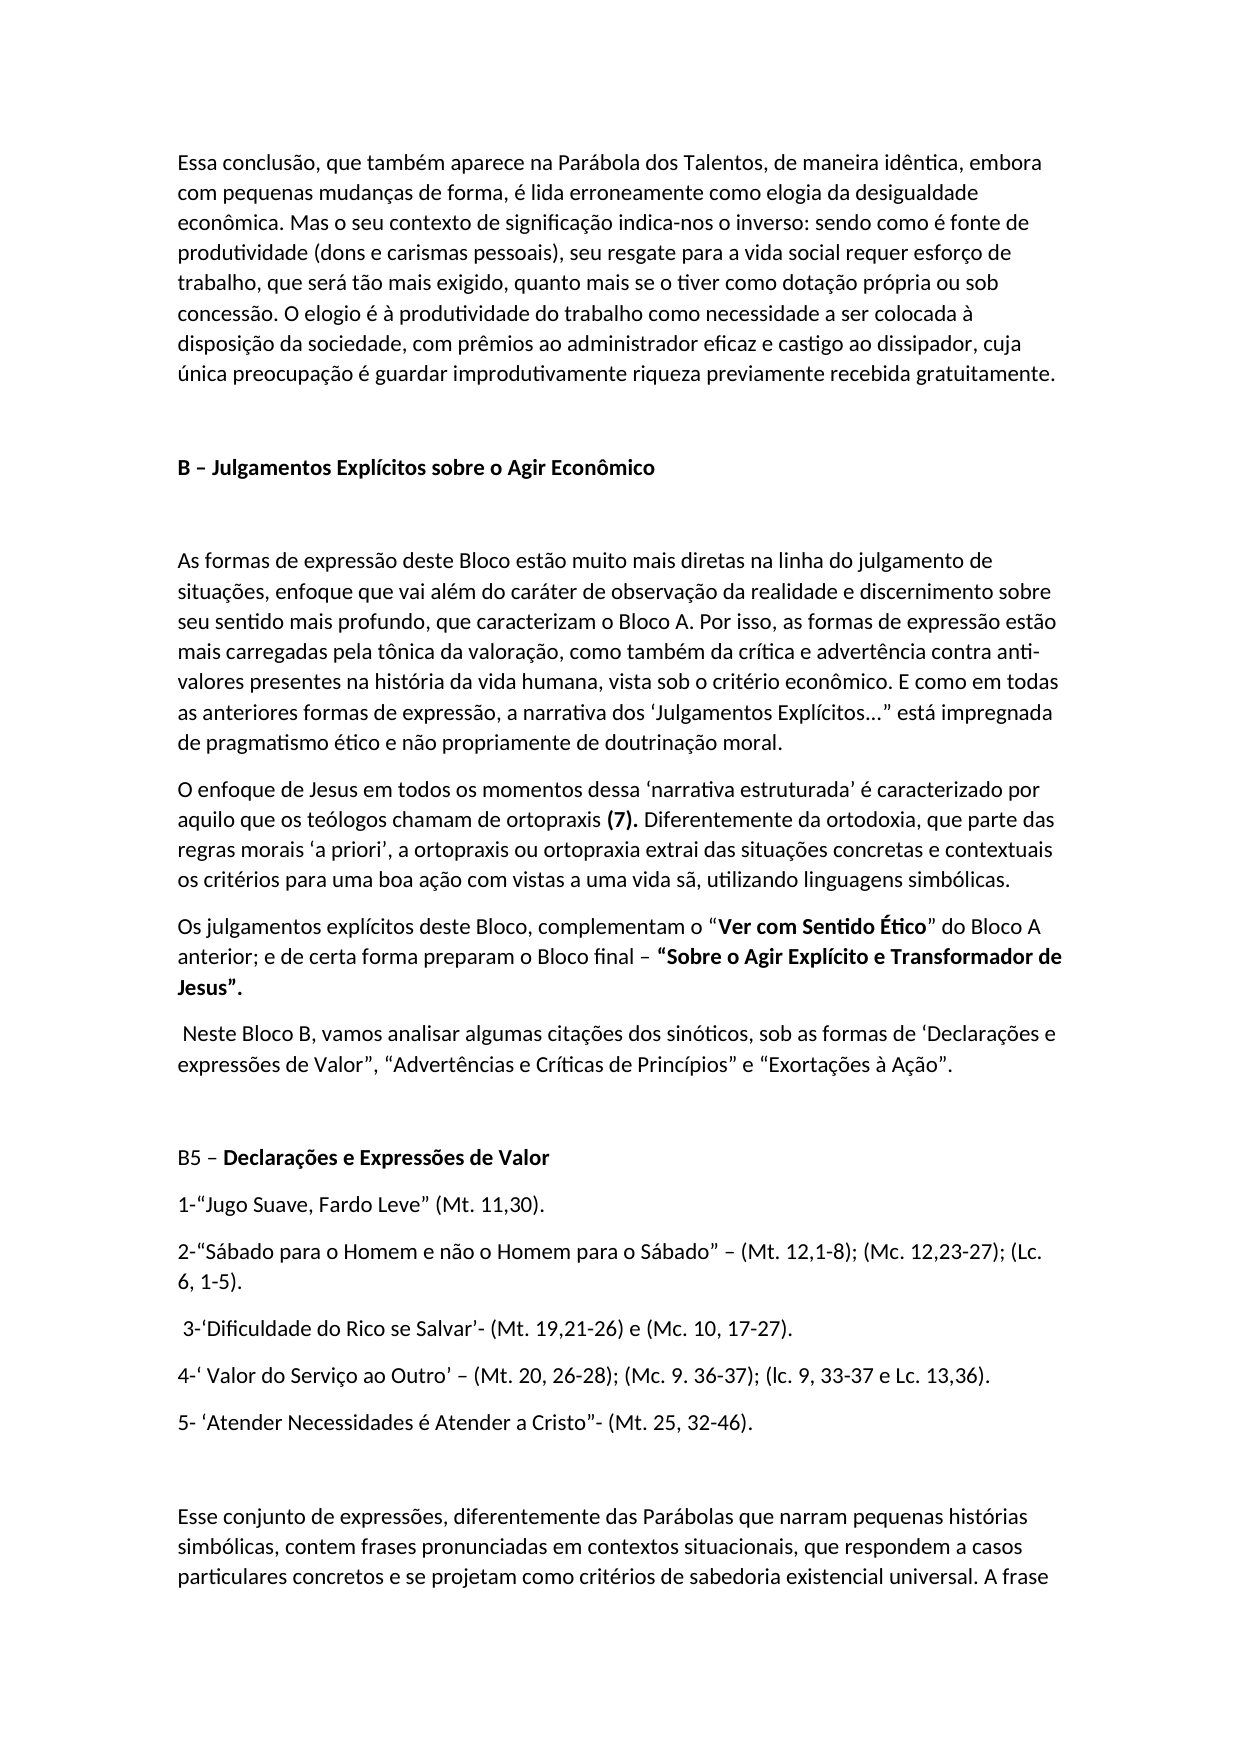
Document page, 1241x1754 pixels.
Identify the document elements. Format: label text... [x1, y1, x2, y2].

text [177, 1502, 1063, 1590]
text 4-‘ Valor do Serviço ao Outro’ – (Mt. 20, 26-28); (Mc. 9. 36-37); (lc. 9, 33-37 e Lc. 13,36). [177, 1361, 1063, 1389]
text O enfoque de Jesus em todos os momentos dessa ‘narrativa estruturada’ é caracterizado por aquilo que os teólogos chamam de ortopraxis (7). Diferentemente da ortodoxia, que parte das regras morais ‘a priori’, a ortopraxis ou ortopraxia extrai das situações concretas e contextuais os critérios para uma boa ação com vistas a uma vida sã, utilizando linguagens simbólicas. [177, 775, 1063, 893]
text B – Julgamentos Explícitos sobre o Agir Econômico [177, 453, 1063, 481]
text Essa conclusão, que também aparece na Parábola dos Talentos, de maneira idêntica, embora com pequenas mudanças de forma, é lida erroneamente como elogia da desigualdade econômica. Mas o seu contexto de significação indica-nos o inverso: sendo como é fonte de produtividade (dons e carismas pessoais), seu resgate para a vida social requer esforço de trabalho, que será tão mais exigido, quanto mais se o tiver como dotação própria ou sob concessão. O elogio é à produtividade do trabalho como necessidade a ser colocada à disposição da sociedade, com prêmios ao administrador eficaz e castigo ao dissipador, cuja única preocupação é guardar improdutivamente riqueza previamente recebida gratuitamente. [177, 148, 1063, 387]
text B5 – Declarações e Expressões de Valor [177, 1143, 1063, 1171]
text Neste Bloco B, vamos analisar algumas citações dos sinóticos, sob as formas de ‘Declarações e expressões de Valor”, “Advertências e Críticas de Princípios” e “Exortações à Ação”. [177, 1019, 1063, 1078]
text 3-‘Dificuldade do Rico se Salvar’- (Mt. 19,21-26) e (Mc. 10, 17-27). [177, 1314, 1063, 1342]
text Os julgamentos explícitos deste Bloco, complementam o “Ver com Sentido Ético” do Bloco A anterior; e de certa forma preparam o Bloco final – “Sobre o Agir Explícito e Transformador de Jesus”. [177, 912, 1063, 1001]
text 2-“Sábado para o Homem e não o Homem para o Sábado” – (Mt. 12,1-8); (Mc. 12,23-27); (Lc. 6, 1-5). [177, 1237, 1063, 1295]
text 5- ‘Atender Necessidades é Atender a Cristo”- (Mt. 25, 32-46). [177, 1408, 1063, 1436]
text As formas de expressão deste Bloco estão muito mais diretas na linha do julgamento de situações, enfoque que vai além do caráter de observação da realidade e discernimento sobre seu sentido mais profundo, que caracterizam o Bloco A. Por isso, as formas de expressão estão mais carregadas pela tônica da valoração, como também da crítica e advertência contra anti-valores presentes na história da vida humana, vista sob o critério econômico. E como em todas as anteriores formas de expressão, a narrativa dos ‘Julgamentos Explícitos...” está impregnada de pragmatismo ético e não propriamente de doutrinação moral. [177, 547, 1063, 756]
text 1-“Jugo Suave, Fardo Leve” (Mt. 11,30). [177, 1190, 1063, 1218]
